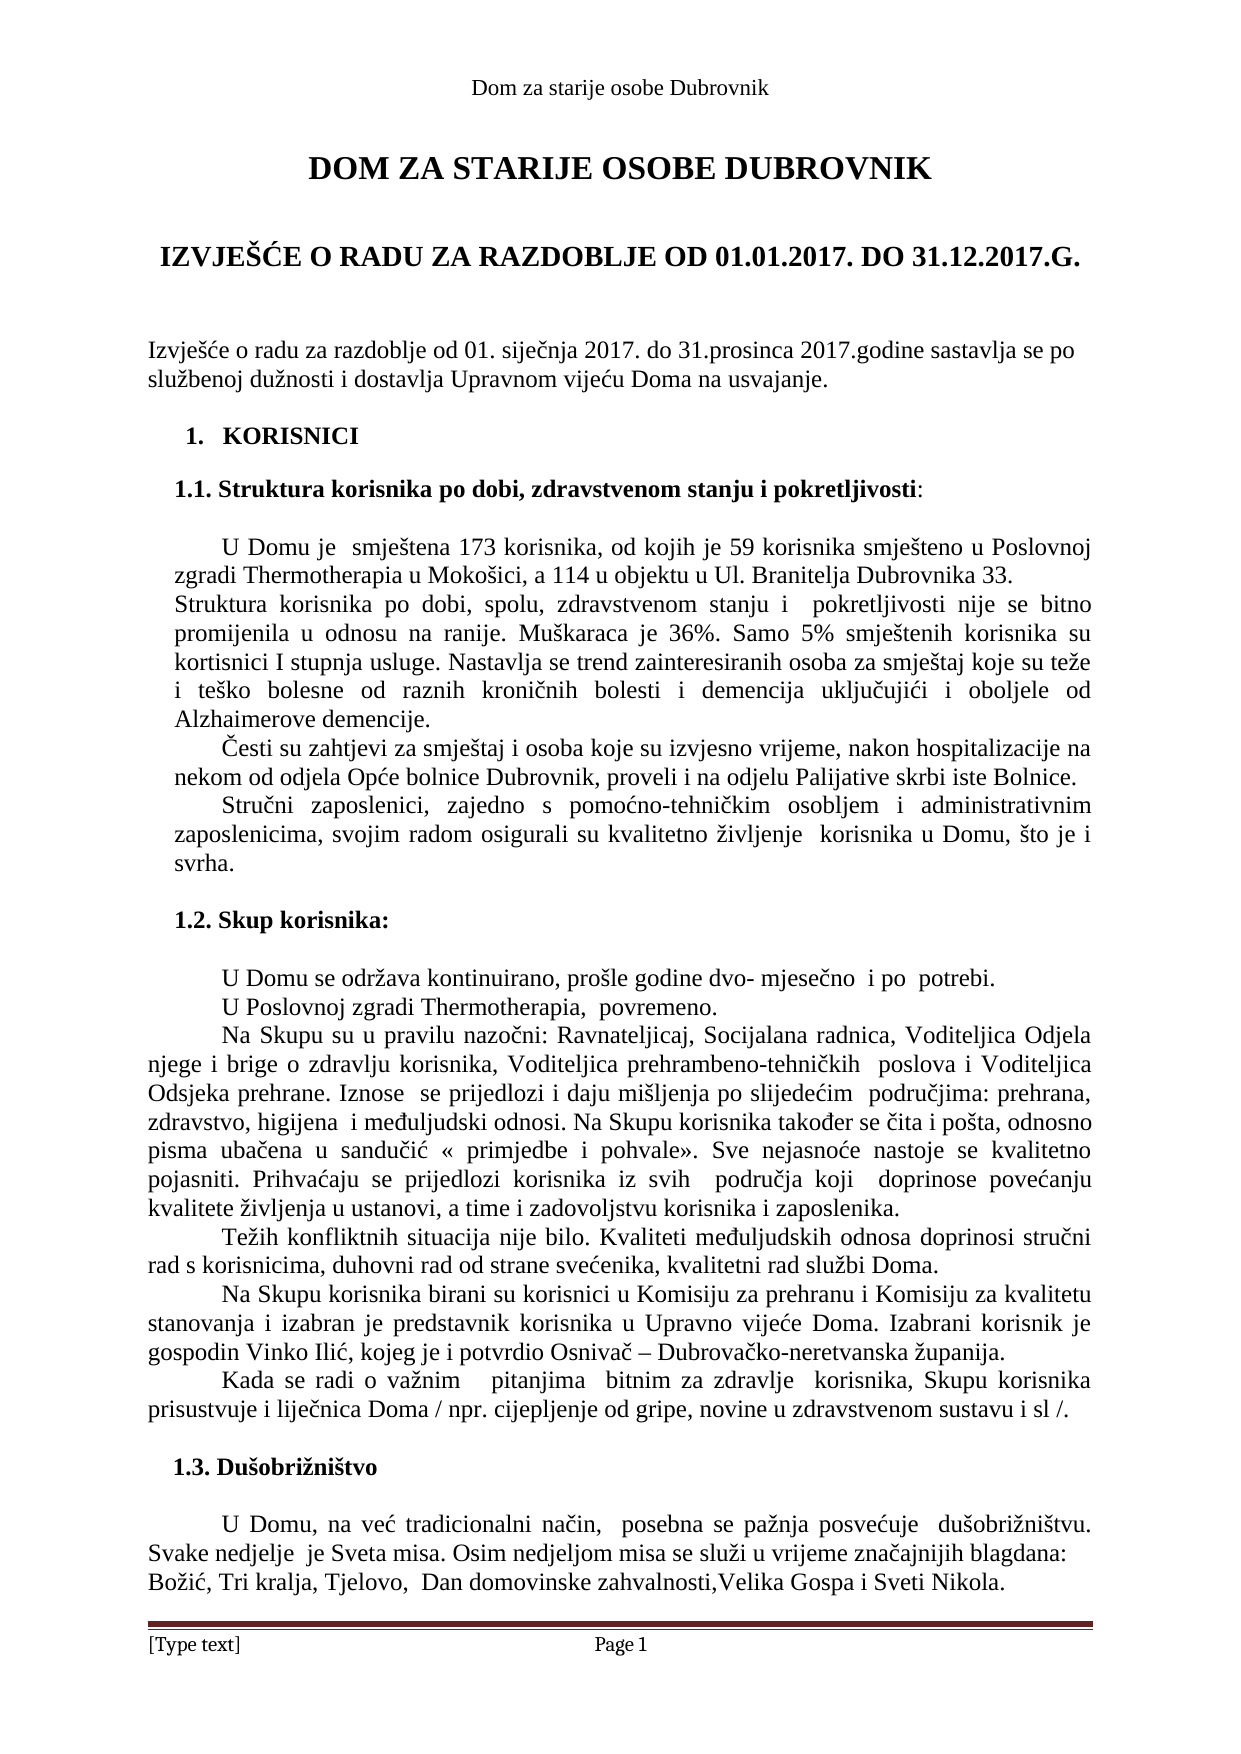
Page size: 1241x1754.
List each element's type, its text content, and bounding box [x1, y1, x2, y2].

text 1.3. Dušobrižništvo [148, 1452, 1093, 1481]
text 1.1. Struktura korisnika po dobi, zdravstvenom stanju i pokretljivosti: [174, 474, 1093, 503]
text Na Skupu korisnika birani su korisnici u Komisiju za prehranu i Komisiju za kvalitetu stanovanja i izabran je predstavnik korisnika u Upravno vijeće Doma. Izabrani korisnik je gospodin Vinko Ilić, kojeg je i potvrdio Osnivač – Dubrovačko-neretvanska županija. [148, 1279, 1093, 1366]
text DOM ZA STARIJE OSOBE DUBROVNIK [148, 148, 1093, 187]
text U Domu, na već tradicionalni način, posebna se pažnja posvećuje dušobrižništvu. Svake nedjelje je Sveta misa. Osim nedjeljom misa se služi u vrijeme značajnijih blagdana: [148, 1509, 1093, 1567]
text 1.2. Skup korisnika: [174, 906, 1093, 934]
text U Poslovnoj zgradi Thermotherapia, povremeno. [148, 992, 1093, 1021]
text Božić, Tri kralja, Tjelovo, Dan domovinske zahvalnosti,Velika Gospa i Sveti Nikola. [148, 1567, 1093, 1596]
text Česti su zahtjevi za smještaj i osoba koje su izvjesno vrijeme, nakon hospitalizacije na nekom od odjela Opće bolnice Dubrovnik, proveli i na odjelu Palijative skrbi iste Bolnice. [174, 733, 1093, 791]
text Na Skupu su u pravilu nazočni: Ravnateljicaj, Socijalana radnica, Voditeljica Odjela njege i brige o zdravlju korisnika, Voditeljica prehrambeno-tehničkih poslova i Voditeljica Odsjeka prehrane. Iznose se prijedlozi i daju mišljenja po slijedećim područjima: prehrana, zdravstvo, higijena i međuljudski odnosi. Na Skupu korisnika također se čita i pošta, odnosno pisma ubačena u sandučić « primjedbe i pohvale». Sve nejasnoće nastoje se kvalitetno pojasniti. Prihvaćaju se prijedlozi korisnika iz svih područja koji doprinose povećanju kvalitete življenja u ustanovi, a time i zadovoljstvu korisnika i zaposlenika. [148, 1021, 1093, 1222]
text Struktura korisnika po dobi, spolu, zdravstvenom stanju i pokretljivosti nije se bitno promijenila u odnosu na ranije. Muškaraca je 36%. Samo 5% smještenih korisnika su kortisnici I stupnja usluge. Nastavlja se trend zainteresiranih osoba za smještaj koje su teže i teško bolesne od raznih kroničnih bolesti i demencija uključujići i oboljele od Alzhaimerove demencije. [174, 589, 1093, 733]
text Kada se radi o važnim pitanjima bitnim za zdravlje korisnika, Skupu korisnika prisustvuje i liječnica Doma / npr. cijepljenje od gripe, novine u zdravstvenom sustavu i sl /. [148, 1366, 1093, 1423]
text IZVJEŠĆE O RADU ZA RAZDOBLJE OD 01.01.2017. DO 31.12.2017.G. [148, 239, 1093, 273]
text Stručni zaposlenici, zajedno s pomoćno-tehničkim osobljem i administrativnim zaposlenicima, svojim radom osigurali su kvalitetno življenje korisnika u Domu, što je i svrha. [174, 791, 1093, 877]
text U Domu se održava kontinuirano, prošle godine dvo- mjesečno i po potrebi. [148, 963, 1093, 992]
list KORISNICI [185, 421, 1093, 450]
text U Domu je smještena 173 korisnika, od kojih je 59 korisnika smješteno u Poslovnoj zgradi Thermotherapia u Mokošici, a 114 u objektu u Ul. Branitelja Dubrovnika 33. [174, 532, 1093, 589]
text Izvješće o radu za razdoblje od 01. siječnja 2017. do 31.prosinca 2017.godine sastavlja se po službenoj dužnosti i dostavlja Upravnom vijeću Doma na usvajanje. [148, 335, 1093, 393]
text Težih konfliktnih situacija nije bilo. Kvaliteti međuljudskih odnosa doprinosi stručni rad s korisnicima, duhovni rad od strane svećenika, kvalitetni rad službi Doma. [148, 1222, 1093, 1279]
